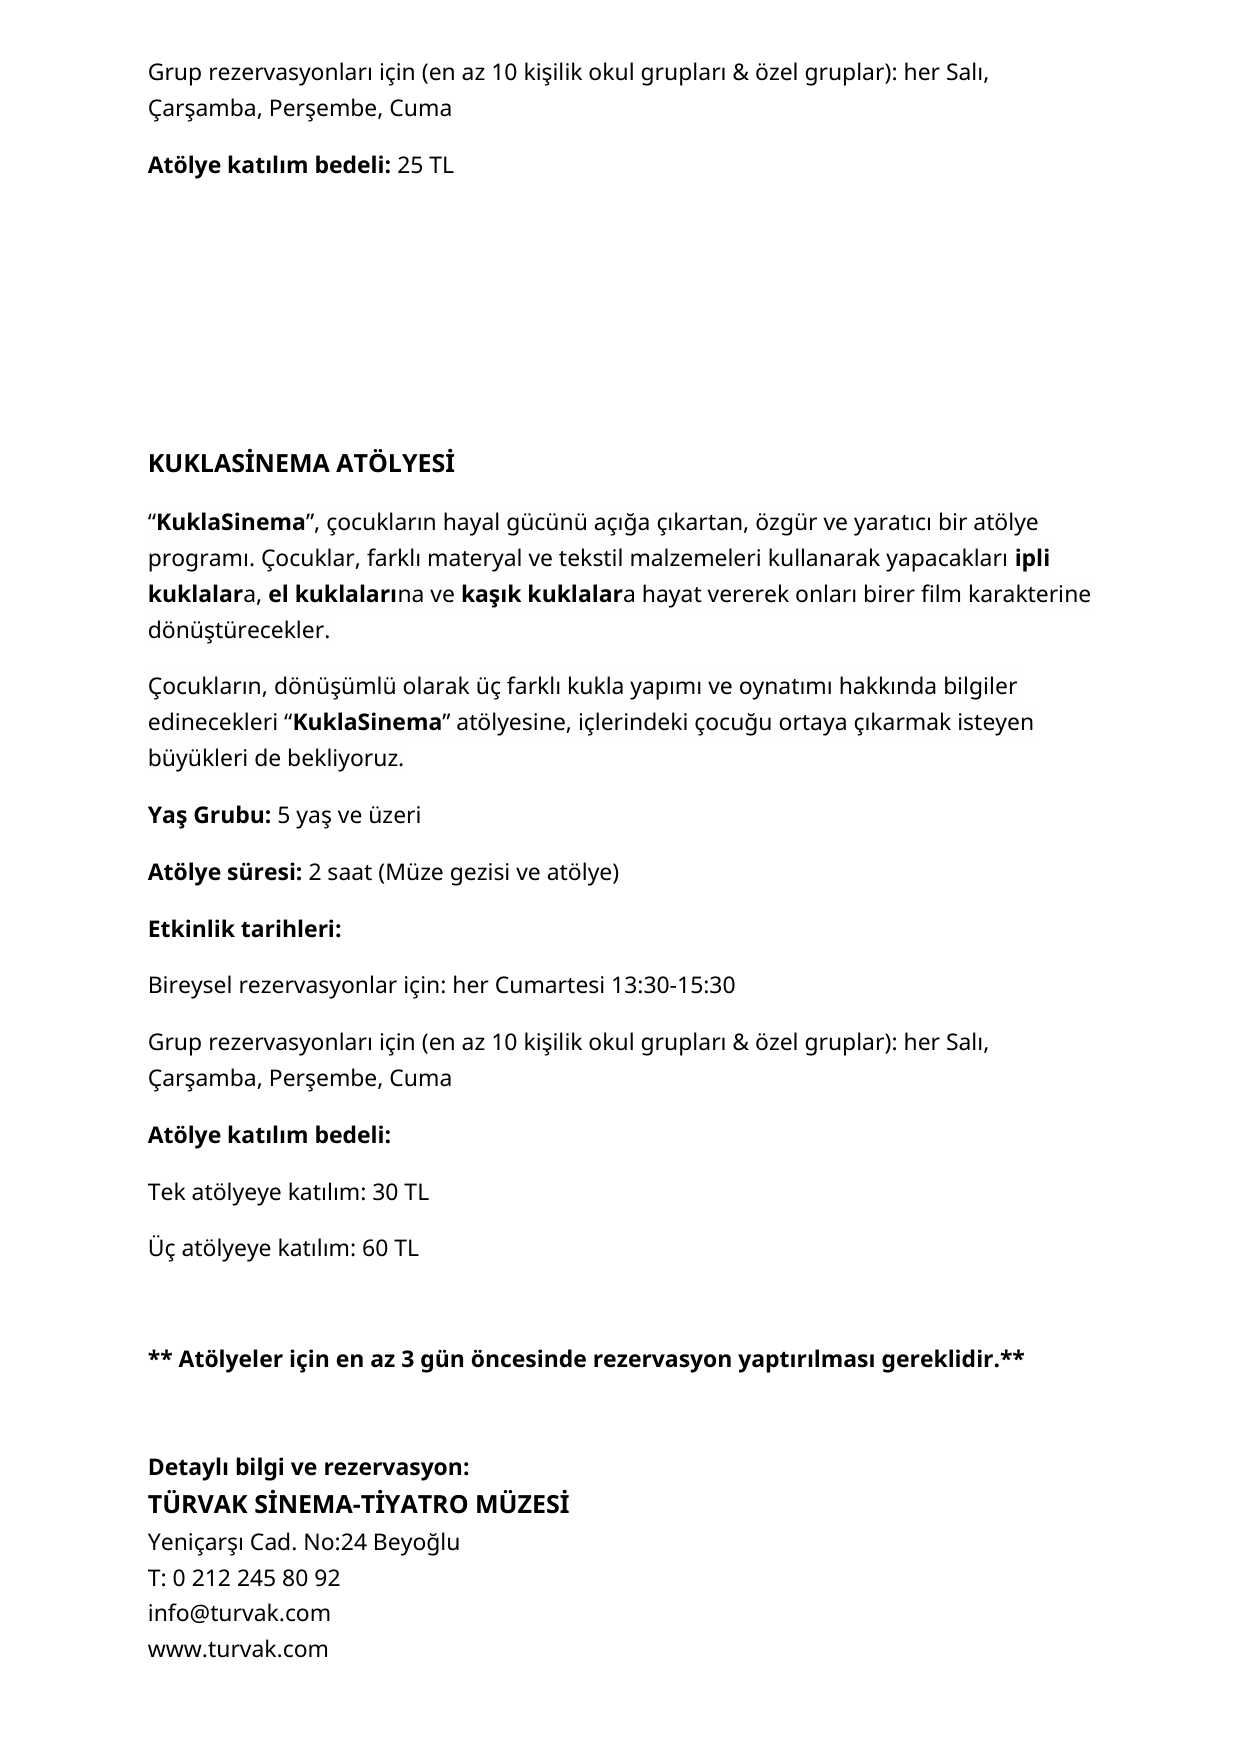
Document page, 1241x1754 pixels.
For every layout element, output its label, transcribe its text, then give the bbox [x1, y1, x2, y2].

text Grup rezervasyonları için (en az 10 kişilik okul grupları & özel gruplar): her Salı, Çarşamba, Perşembe, Cuma [148, 56, 1093, 123]
text Etkinlik tarihleri: [148, 912, 1093, 944]
text Üç atölyeye katılım: 60 TL [148, 1232, 1093, 1263]
text Grup rezervasyonları için (en az 10 kişilik okul grupları & özel gruplar): her Salı, Çarşamba, Perşembe, Cuma [148, 1026, 1093, 1093]
text ** Atölyeler için en az 3 gün öncesinde rezervasyon yaptırılması gereklidir.** [148, 1343, 1093, 1374]
text Yeniçarşı Cad. No:24 Beyoğlu [148, 1526, 1093, 1557]
text Bireysel rezervasyonlar için: her Cumartesi 13:30-15:30 [148, 969, 1093, 1001]
text T: 0 212 245 80 92 [148, 1561, 1093, 1593]
text Atölye katılım bedeli: 25 TL [148, 149, 1093, 180]
text “KuklaSinema”, çocukların hayal gücünü açığa çıkartan, özgür ve yaratıcı bir atölye programı. Çocuklar, farklı materyal ve tekstil malzemeleri kullanarak yapacakları ipli kuklalara, el kuklalarına ve kaşık kuklalara hayat vererek onları birer film karakterine dönüştürecekler. [148, 506, 1093, 645]
text Atölye süresi: 2 saat (Müze gezisi ve atölye) [148, 856, 1093, 887]
text TÜRVAK SİNEMA-TİYATRO MÜZESİ [148, 1486, 1093, 1520]
text Detaylı bilgi ve rezervasyon: [148, 1450, 1093, 1482]
text www.turvak.com [148, 1633, 1093, 1664]
text Tek atölyeye katılım: 30 TL [148, 1176, 1093, 1207]
text Yaş Grubu: 5 yaş ve üzeri [148, 799, 1093, 830]
text Atölye katılım bedeli: [148, 1119, 1093, 1150]
text KUKLASİNEMA ATÖLYESİ [148, 446, 1093, 480]
text Çocukların, dönüşümlü olarak üç farklı kukla yapımı ve oynatımı hakkında bilgiler edinecekleri “KuklaSinema” atölyesine, içlerindeki çocuğu ortaya çıkarmak isteyen büyükleri de bekliyoruz. [148, 670, 1093, 773]
